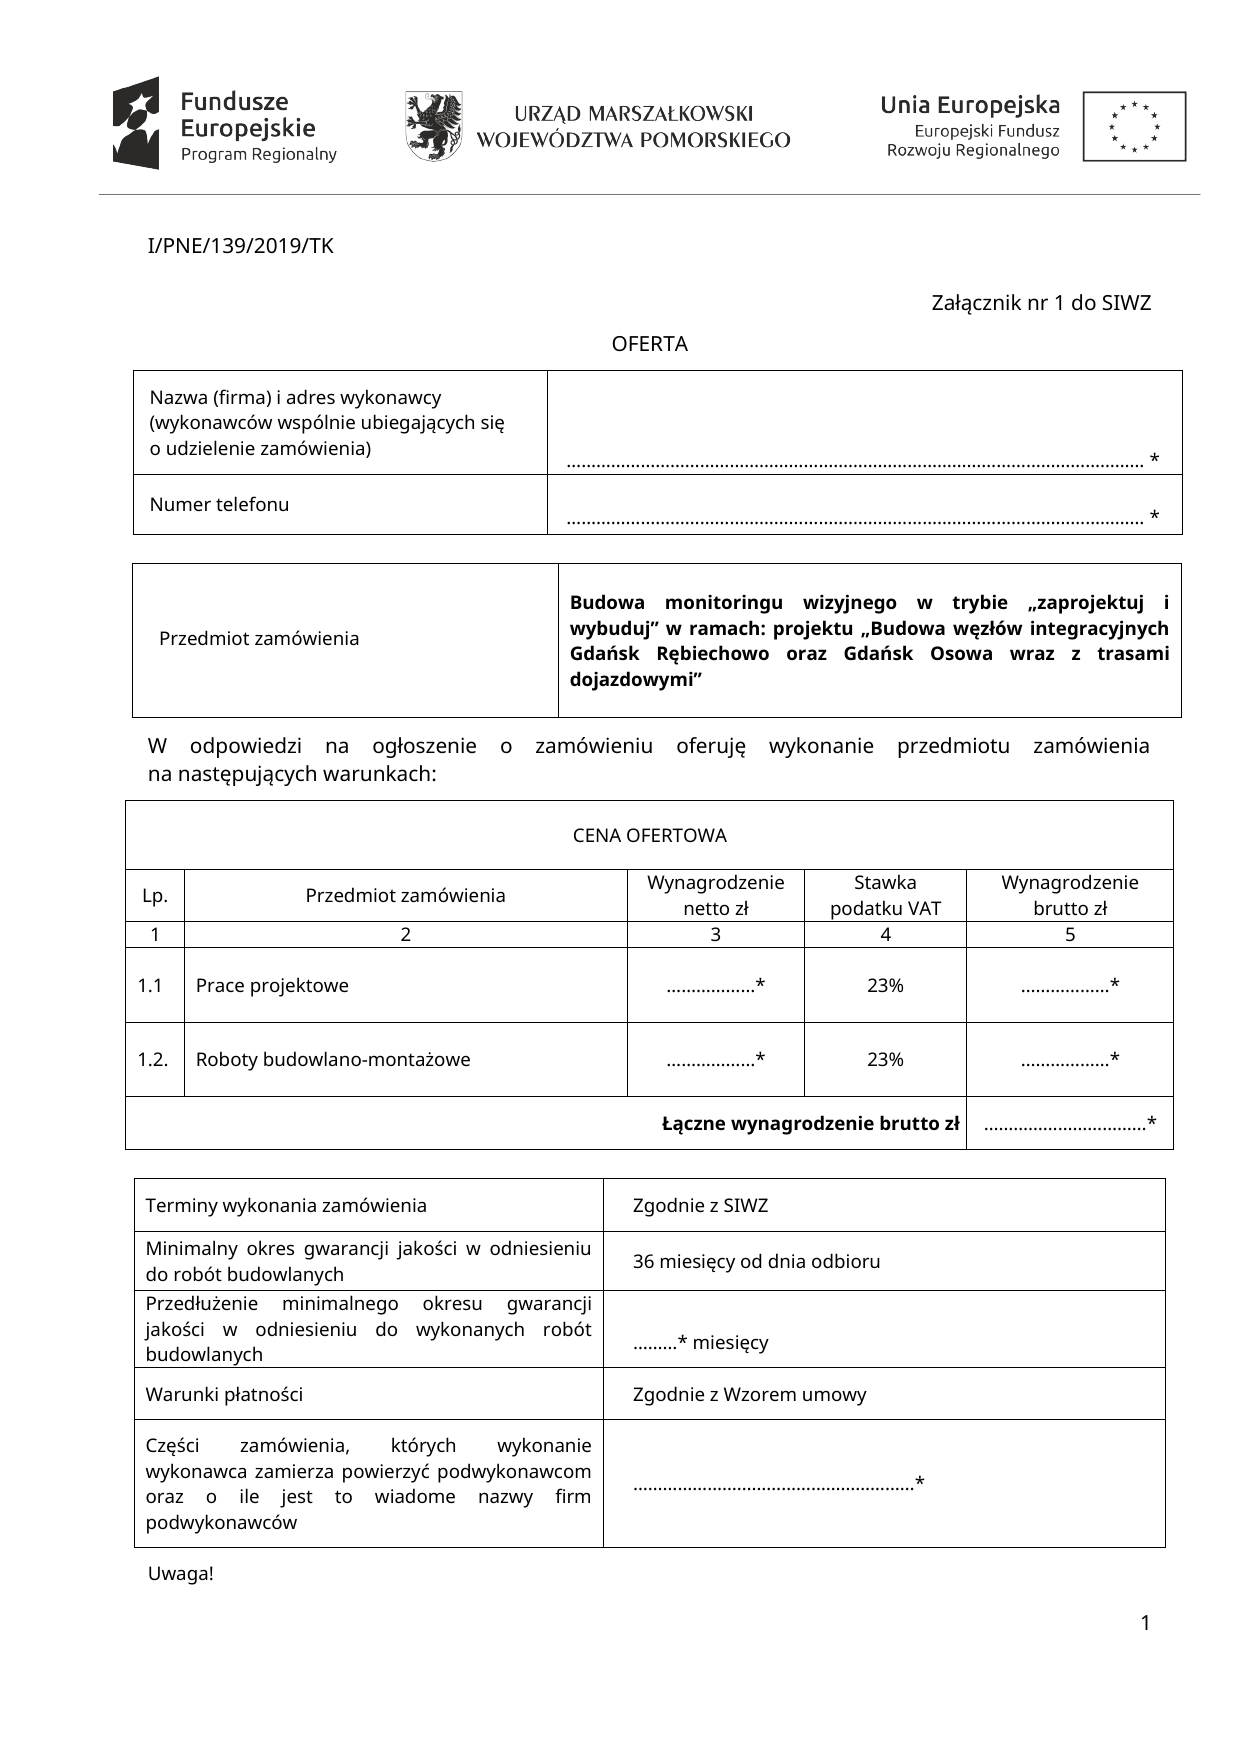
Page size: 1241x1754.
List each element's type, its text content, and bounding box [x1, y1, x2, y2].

table_cell 3 [628, 922, 804, 947]
table_cell 23% [805, 1023, 966, 1096]
table_cell …………………………………………………* [604, 1420, 1165, 1547]
table_header Nazwa (firma) i adres wykonawcy (wykonawców wspólnie ubiegających się o udzielenie zamówienia) [134, 371, 547, 474]
table_header Przedmiot zamówienia [133, 564, 558, 717]
table_cell Minimalny okres gwarancji jakości w odniesieniu do robót budowlanych [135, 1232, 603, 1290]
text Załącznik nr 1 do SIWZ [148, 288, 1152, 316]
text W odpowiedzi na ogłoszenie o zamówieniu oferuję wykonanie przedmiotu zamówienia na następujących warunkach: [148, 731, 1152, 788]
table_cell 36 miesięcy od dnia odbioru [604, 1232, 1165, 1290]
picture [98, 76, 1201, 195]
table_cell Łączne wynagrodzenie brutto zł [126, 1097, 966, 1149]
table_cell Stawka podatku VAT [805, 870, 966, 921]
table_cell ……………………………* [967, 1097, 1173, 1149]
table_cell Numer telefonu [134, 475, 547, 533]
table_cell Części zamówienia, których wykonanie wykonawca zamierza powierzyć podwykonawcom oraz o ile jest to wiadome nazwy firm podwykonawców [135, 1420, 603, 1547]
table_cell ………………* [628, 1023, 804, 1096]
table_cell 2 [185, 922, 627, 947]
table_cell 1.2. [126, 1023, 184, 1096]
table_cell Roboty budowlano-montażowe [185, 1023, 627, 1096]
text OFERTA [148, 329, 1152, 357]
table_cell ………* miesięcy [604, 1291, 1165, 1367]
table_cell 4 [805, 922, 966, 947]
table_header Zgodnie z SIWZ [604, 1179, 1165, 1231]
table_cell ……………………………………………………………………………………………………… * [548, 475, 1182, 533]
table_cell Prace projektowe [185, 948, 627, 1022]
table_cell ………………* [967, 948, 1173, 1022]
table_cell Warunki płatności [135, 1368, 603, 1419]
table_cell Przedłużenie minimalnego okresu gwarancji jakości w odniesieniu do wykonanych robót budowlanych [135, 1291, 603, 1367]
table_cell Zgodnie z Wzorem umowy [604, 1368, 1165, 1419]
table_cell ………………* [628, 948, 804, 1022]
table_cell Wynagrodzenie brutto zł [967, 870, 1173, 921]
table_cell Wynagrodzenie netto zł [628, 870, 804, 921]
table_cell 1 [126, 922, 184, 947]
table_cell 1.1 [126, 948, 184, 1022]
table_cell Przedmiot zamówienia [185, 870, 627, 921]
table_header Terminy wykonania zamówienia [135, 1179, 603, 1231]
table_header Budowa monitoringu wizyjnego w trybie „zaprojektuj i wybuduj” w ramach: projektu „Budowa węzłów integracyjnych Gdańsk Rębiechowo oraz Gdańsk Osowa wraz z trasami dojazdowymi” [559, 564, 1181, 717]
table_cell 5 [967, 922, 1173, 947]
table_cell ………………* [967, 1023, 1173, 1096]
table_cell 23% [805, 948, 966, 1022]
text Uwaga! [148, 1561, 1152, 1586]
table_header CENA OFERTOWA [126, 801, 1173, 869]
table_header ……………………………………………………………………………………………………… * [548, 371, 1182, 474]
table_cell Lp. [126, 870, 184, 921]
